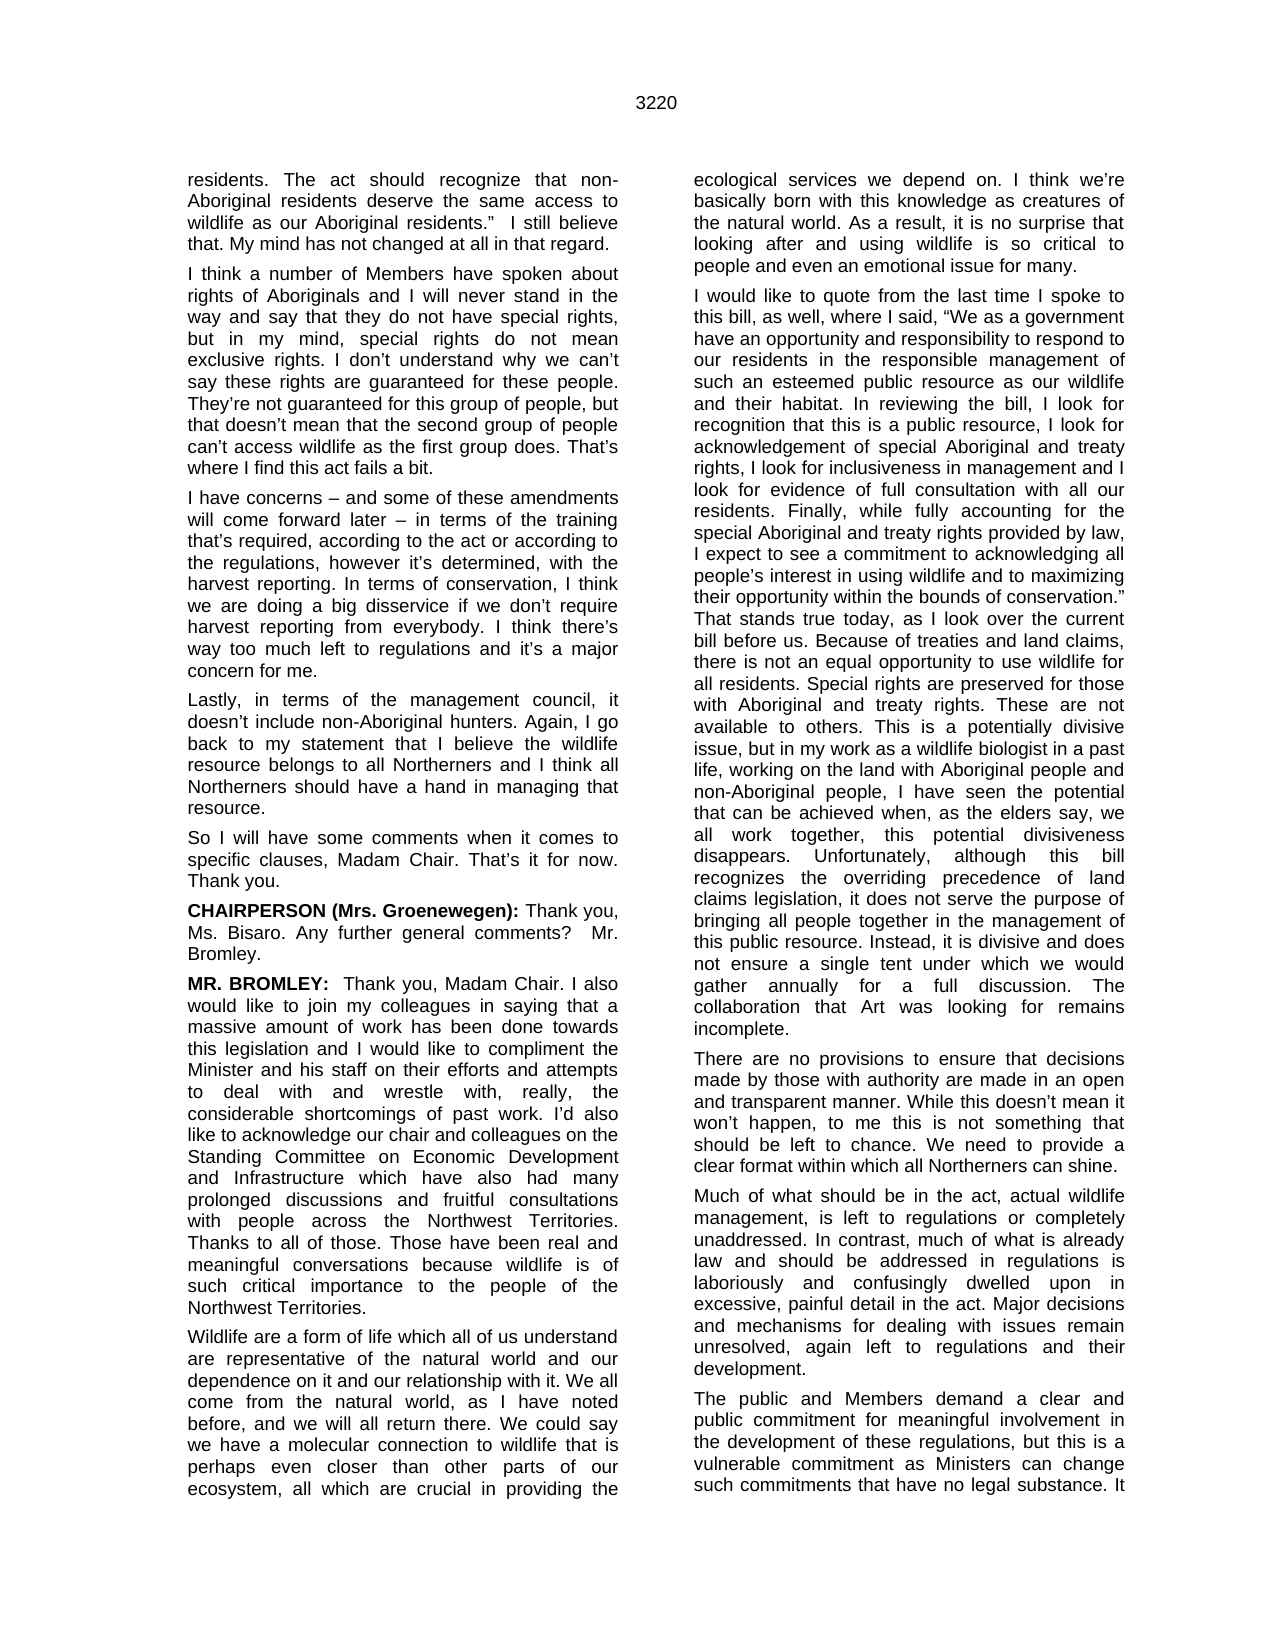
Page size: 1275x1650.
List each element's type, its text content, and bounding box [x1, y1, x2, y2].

text MR. BROMLEY: Thank you, Madam Chair. I also would like to join my colleagues in saying that a massive amount of work has been done towards this legislation and I would like to compliment the Minister and his staff on their efforts and attempts to deal with and wrestle with, really, the considerable shortcomings of past work. I’d also like to acknowledge our chair and colleagues on the Standing Committee on Economic Development and Infrastructure which have also had many prolonged discussions and fruitful consultations with people across the Northwest Territories. Thanks to all of those. Those have been real and meaningful conversations because wildlife is of such critical importance to the people of the Northwest Territories. [187, 973, 619, 1318]
text Much of what should be in the act, actual wildlife management, is left to regulations or completely unaddressed. In contrast, much of what is already law and should be addressed in regulations is laboriously and confusingly dwelled upon in excessive, painful detail in the act. Major decisions and mechanisms for dealing with issues remain unresolved, again left to regulations and their development. [694, 1185, 1125, 1379]
text CHAIRPERSON (Mrs. Groenewegen): Thank you, Ms. Bisaro. Any further general comments? Mr. Bromley. [187, 900, 619, 965]
text Lastly, in terms of the management council, it doesn’t include non-Aboriginal hunters. Again, I go back to my statement that I believe the wildlife resource belongs to all Northerners and I think all Northerners should have a hand in managing that resource. [187, 689, 619, 819]
text So I will have some comments when it comes to specific clauses, Madam Chair. That’s it for now. Thank you. [187, 827, 619, 892]
text Wildlife are a form of life which all of us understand are representative of the natural world and our dependence on it and our relationship with it. We all come from the natural world, as I have noted before, and we will all return there. We could say we have a molecular connection to wildlife that is perhaps even closer than other parts of our ecosystem, all which are crucial in providing the ecological services we depend on. I think we’re basically born with this knowledge as creatures of the natural world. As a result, it is no surprise that looking after and using wildlife is so critical to people and even an emotional issue for many. [187, 1326, 619, 1499]
text I would like to quote from the last time I spoke to this bill, as well, where I said, “We as a government have an opportunity and responsibility to respond to our residents in the responsible management of such an esteemed public resource as our wildlife and their habitat. In reviewing the bill, I look for recognition that this is a public resource, I look for acknowledgement of special Aboriginal and treaty rights, I look for inclusiveness in management and I look for evidence of full consultation with all our residents. Finally, while fully accounting for the special Aboriginal and treaty rights provided by law, I expect to see a commitment to acknowledging all people’s interest in using wildlife and to maximizing their opportunity within the bounds of conservation.” That stands true today, as I look over the current bill before us. Because of treaties and land claims, there is not an equal opportunity to use wildlife for all residents. Special rights are preserved for those with Aboriginal and treaty rights. These are not available to others. This is a potentially divisive issue, but in my work as a wildlife biologist in a past life, working on the land with Aboriginal people and non-Aboriginal people, I have seen the potential that can be achieved when, as the elders say, we all work together, this potential divisiveness disappears. Unfortunately, although this bill recognizes the overriding precedence of land claims legislation, it does not serve the purpose of bringing all people together in the management of this public resource. Instead, it is divisive and does not ensure a single tent under which we would gather annually for a full discussion. The collaboration that Art was looking for remains incomplete. [694, 284, 1125, 1039]
text Wildlife are a form of life which all of us understand are representative of the natural world and our dependence on it and our relationship with it. We all come from the natural world, as I have noted before, and we will all return there. We could say we have a molecular connection to wildlife that is perhaps even closer than other parts of our ecosystem, all which are crucial in providing the ecological services we depend on. I think we’re basically born with this knowledge as creatures of the natural world. As a result, it is no surprise that looking after and using wildlife is so critical to people and even an emotional issue for many. [694, 168, 1125, 276]
text I think a number of Members have spoken about rights of Aboriginals and I will never stand in the way and say that they do not have special rights, but in my mind, special rights do not mean exclusive rights. I don’t understand why we can’t say these rights are guaranteed for these people. They’re not guaranteed for this group of people, but that doesn’t mean that the second group of people can’t access wildlife as the first group does. That’s where I find this act fails a bit. [187, 263, 619, 478]
text There are no provisions to ensure that decisions made by those with authority are made in an open and transparent manner. While this doesn’t mean it won’t happen, to me this is not something that should be left to chance. We need to provide a clear format within which all Northerners can shine. [694, 1047, 1125, 1177]
text I have concerns – and some of these amendments will come forward later – in terms of the training that’s required, according to the act or according to the regulations, however it’s determined, with the harvest reporting. In terms of conservation, I think we are doing a big disservice if we don’t require harvest reporting from everybody. I think there’s way too much left to regulations and it’s a major concern for me. [187, 487, 619, 681]
